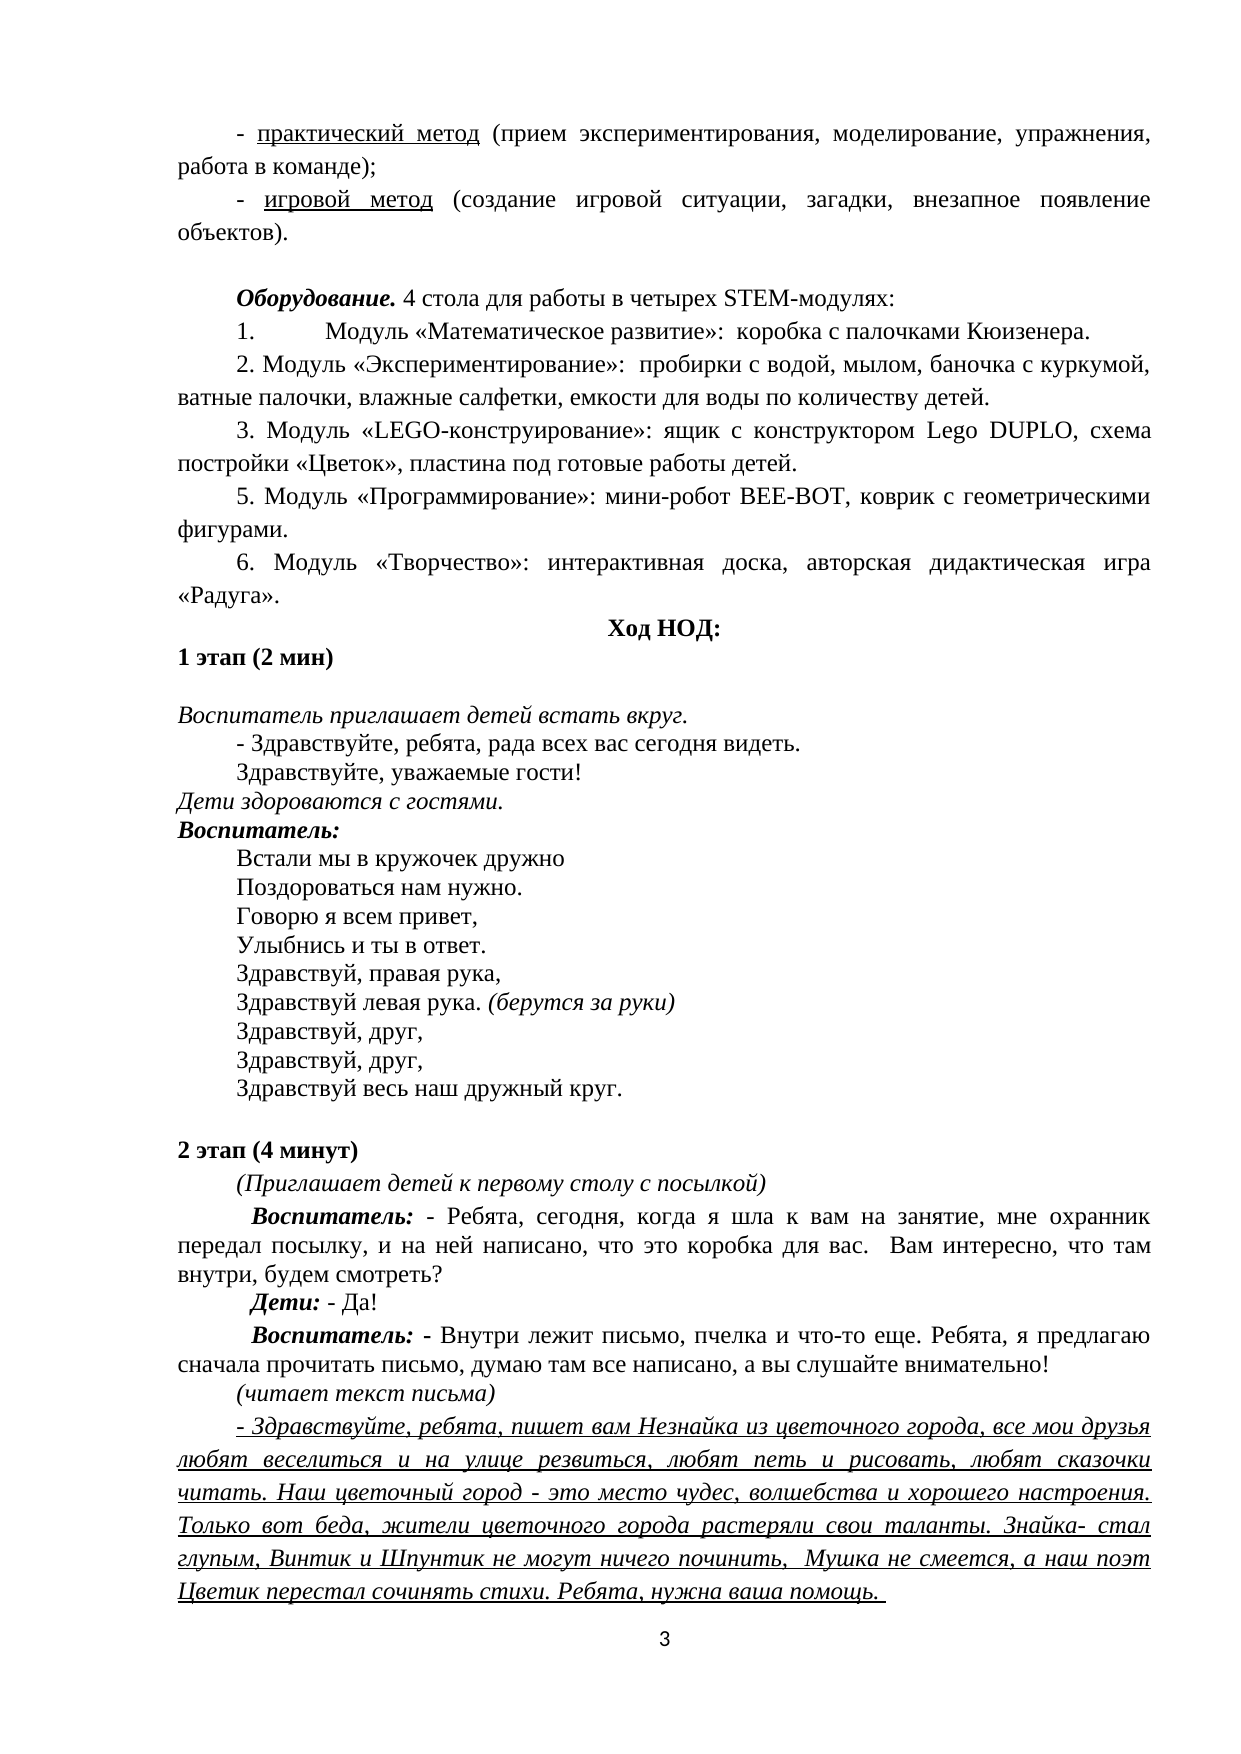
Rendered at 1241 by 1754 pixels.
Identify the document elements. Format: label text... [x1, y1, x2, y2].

text - Здравствуйте, ребята, пишет вам Незнайка из цветочного города, все мои друзья любят веселиться и на улице резвиться, любят петь и рисовать, любят сказочки читать. Наш цветочный город - это место чудес, волшебства и хорошего настроения. Только вот беда, жители цветочного города растеряли свои таланты. Знайка- стал глупым, Винтик и Шпунтик не могут ничего починить, Мушка не смеется, а наш поэт Цветик перестал сочинять стихи. Ребята, нужна ваша помощь. [177, 1503, 1152, 1605]
text Ход НОД: [177, 613, 1152, 642]
text Дети здороваются с гостями. [177, 786, 1152, 815]
text Здравствуй, друг, [177, 1016, 1152, 1045]
text Воспитатель: - Внутри лежит письмо, пчелка и что-то еще. Ребята, я предлагаю сначала прочитать письмо, думаю там все написано, а вы слушайте внимательно! [177, 1321, 1152, 1378]
text Воспитатель: - Ребята, сегодня, когда я шла к вам на занятие, мне охранник передал посылку, и на ней написано, что это коробка для вас. Вам интересно, что там внутри, будем смотреть? [177, 1201, 1152, 1287]
text Здравствуй, правая рука, [177, 958, 1152, 987]
text 1 этап (2 мин) [177, 642, 1152, 671]
text Улыбнись и ты в ответ. [177, 930, 1152, 958]
text 3. Модуль «LEGO-конструирование»: ящик с конструктором Lego DUPLO, схема постройки «Цветок», пластина под готовые работы детей. [177, 415, 1152, 477]
text 2. Модуль «Экспериментирование»: пробирки с водой, мылом, баночка с куркумой, ватные палочки, влажные салфетки, емкости для воды по количеству детей. [177, 349, 1152, 411]
text Дети: - Да! [177, 1287, 1152, 1316]
text Встали мы в кружочек дружно [177, 843, 1152, 872]
text Здравствуй, друг, [177, 1045, 1152, 1073]
text - практический метод (прием экспериментирования, моделирование, упражнения, работа в команде); [177, 118, 1152, 180]
text Воспитатель приглашает детей встать вкруг. [177, 700, 1152, 728]
list Модуль «Математическое развитие»: коробка с палочками Кюизенера. [177, 316, 1152, 345]
text Здравствуй левая рука. (берутся за руки) [177, 987, 1152, 1016]
text (читает текст письма) [177, 1378, 1152, 1407]
text - Здравствуйте, ребята, пишет вам Незнайка из цветочного города, все мои друзья любят веселиться и на улице резвиться, любят петь и рисовать, любят сказочки читать. Наш цветочный город - это место чудес, волшебства и хорошего настроения. Только вот беда, жители цветочного города растеряли свои таланты. Знайка- стал глупым, Винтик и Шпунтик не могут ничего починить, Мушка не смеется, а наш поэт Цветик перестал сочинять стихи. Ребята, нужна ваша помощь. [177, 1411, 1152, 1469]
text 2 этап (4 минут) [177, 1135, 1152, 1164]
text 5. Модуль «Программирование»: мини-робот BEE-BOT, коврик с геометрическими фигурами. [177, 481, 1152, 543]
text Воспитатель: [177, 815, 1152, 843]
text Здравствуйте, уважаемые гости! [177, 757, 1152, 786]
text 6. Модуль «Творчество»: интерактивная доска, авторская дидактическая игра «Радуга». [177, 547, 1152, 609]
text Здравствуй весь наш дружный круг. [177, 1073, 1152, 1102]
text - игровой метод (создание игровой ситуации, загадки, внезапное появление объектов). [177, 184, 1152, 246]
text - Здравствуйте, ребята, пишет вам Незнайка из цветочного города, все мои друзья любят веселиться и на улице резвиться, любят петь и рисовать, любят сказочки читать. Наш цветочный город - это место чудес, волшебства и хорошего настроения. Только вот беда, жители цветочного города растеряли свои таланты. Знайка- стал глупым, Винтик и Шпунтик не могут ничего починить, Мушка не смеется, а наш поэт Цветик перестал сочинять стихи. Ребята, нужна ваша помощь. [177, 1470, 1152, 1502]
text Поздороваться нам нужно. [177, 872, 1152, 901]
text Оборудование. 4 стола для работы в четырех STEM-модулях: [177, 283, 1152, 312]
text - Здравствуйте, ребята, рада всех вас сегодня видеть. [177, 728, 1152, 757]
text (Приглашает детей к первому столу с посылкой) [177, 1168, 1152, 1197]
text Говорю я всем привет, [177, 901, 1152, 930]
